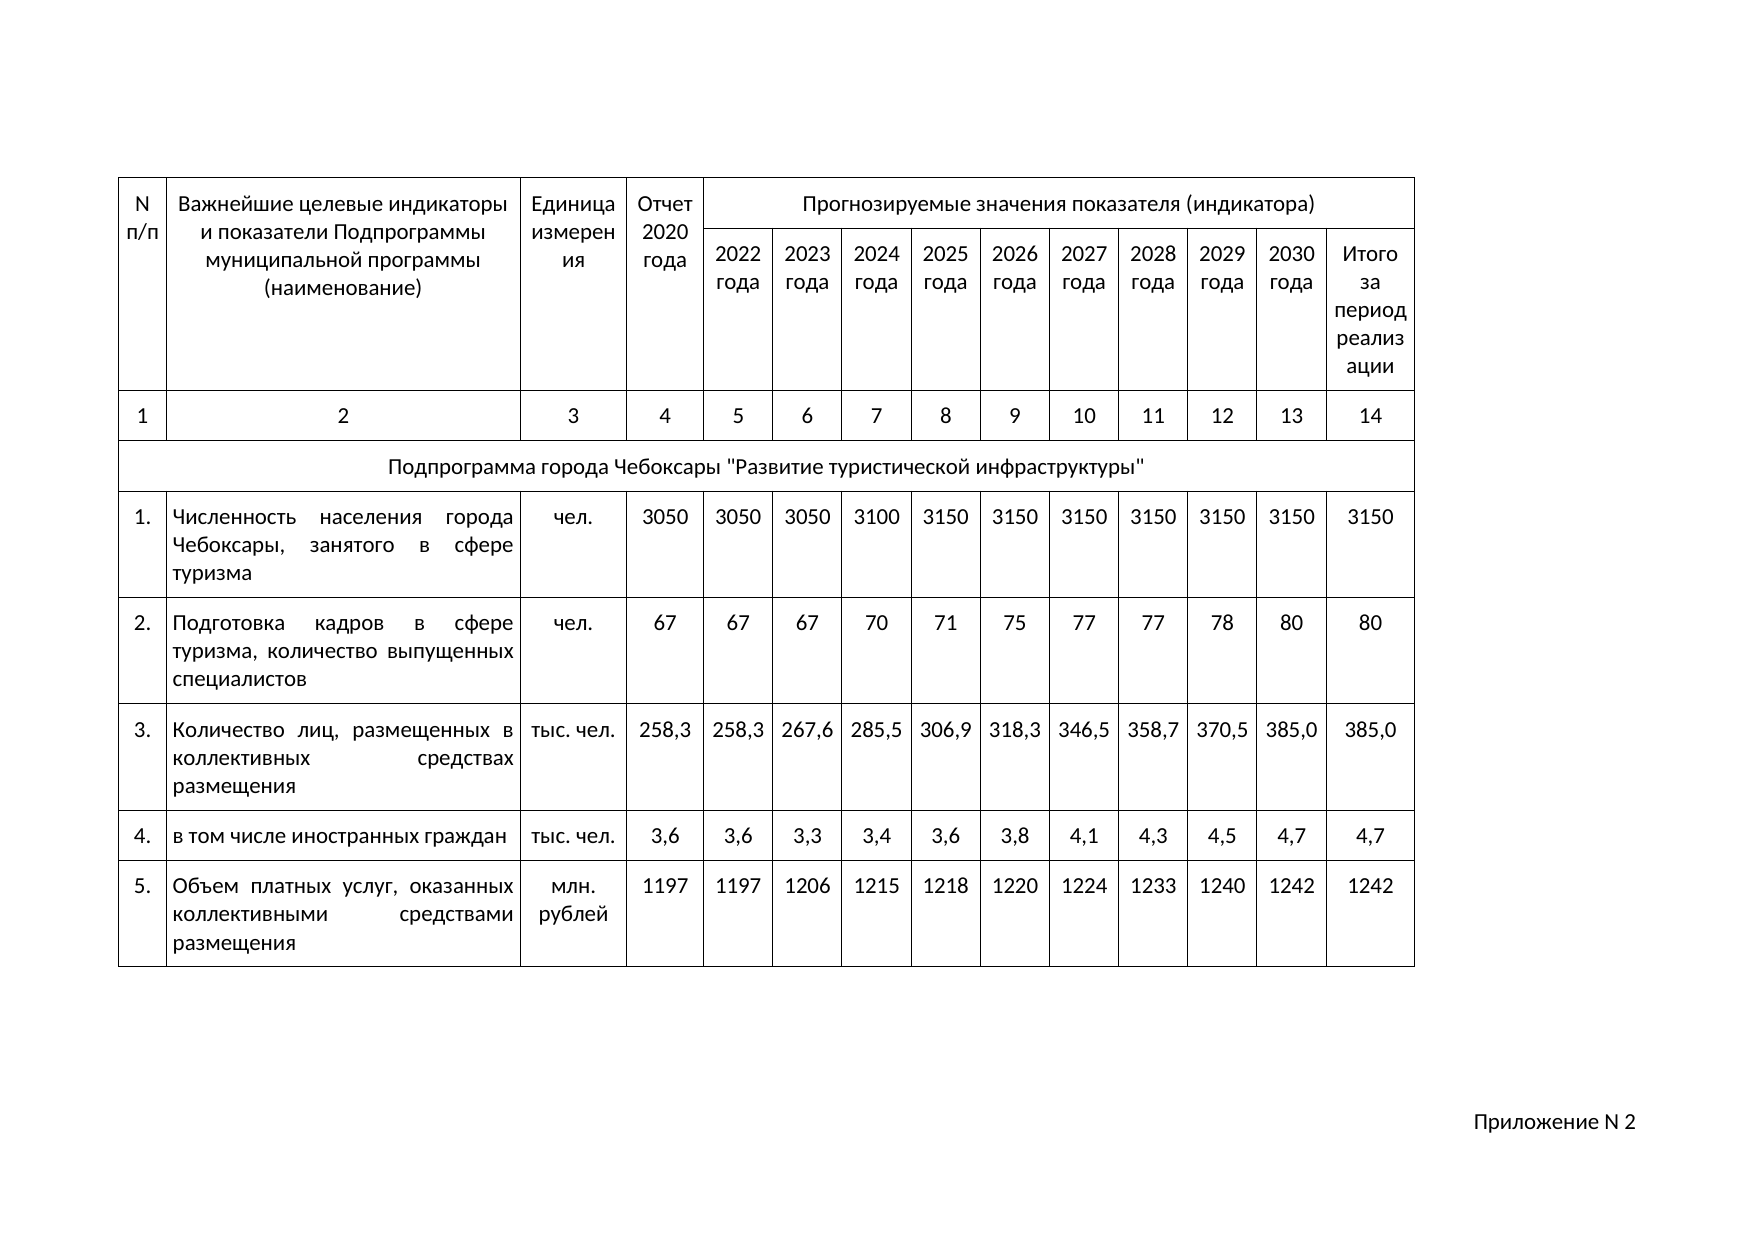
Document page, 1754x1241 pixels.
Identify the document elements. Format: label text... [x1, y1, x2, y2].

table_header Прогнозируемые значения показателя (индикатора) [704, 178, 1414, 227]
table_cell 1197 [627, 861, 703, 966]
table_cell 318,3 [981, 704, 1049, 809]
table_header N п/п [119, 178, 166, 390]
table_cell 3,6 [912, 811, 980, 860]
table_header Единица измерения [521, 178, 626, 390]
table_cell 4 [627, 391, 703, 440]
table_cell Численность населения города Чебоксары, занятого в сфере туризма [167, 492, 520, 597]
table_cell 1218 [912, 861, 980, 966]
table_cell 2029 года [1188, 229, 1256, 390]
table_cell чел. [521, 492, 626, 597]
table_cell 14 [1327, 391, 1414, 440]
table_cell 3,3 [773, 811, 841, 860]
table_cell 11 [1119, 391, 1187, 440]
table_cell 4,3 [1119, 811, 1187, 860]
table_cell Подпрограмма города Чебоксары "Развитие туристической инфраструктуры" [119, 441, 1414, 491]
table_cell 1242 [1257, 861, 1326, 966]
table_cell 2022 года [704, 229, 772, 390]
table_cell 5. [119, 861, 166, 966]
table_cell 258,3 [627, 704, 703, 809]
table_cell 1242 [1327, 861, 1414, 966]
table_cell 1220 [981, 861, 1049, 966]
table_header Важнейшие целевые индикаторы и показатели Подпрограммы муниципальной программы (наименование) [167, 178, 520, 390]
table_cell 5 [704, 391, 772, 440]
table_cell 1197 [704, 861, 772, 966]
table_cell 2027 года [1050, 229, 1118, 390]
table_header Отчет 2020 года [627, 178, 703, 390]
text Приложение N 2 [118, 1107, 1636, 1135]
table_cell 3,6 [627, 811, 703, 860]
table_cell млн. рублей [521, 861, 626, 966]
table_cell 4,7 [1327, 811, 1414, 860]
table_cell тыс. чел. [521, 704, 626, 809]
table_cell 258,3 [704, 704, 772, 809]
table_cell 285,5 [842, 704, 911, 809]
table_cell 3050 [627, 492, 703, 597]
table_cell 78 [1188, 598, 1256, 703]
table_cell 3150 [1119, 492, 1187, 597]
table_cell 12 [1188, 391, 1256, 440]
table_cell 70 [842, 598, 911, 703]
table_cell 4,7 [1257, 811, 1326, 860]
table_cell 77 [1119, 598, 1187, 703]
table_cell 3150 [912, 492, 980, 597]
table_cell 71 [912, 598, 980, 703]
table_cell 2025 года [912, 229, 980, 390]
table_cell 4,5 [1188, 811, 1256, 860]
table_cell 3150 [1050, 492, 1118, 597]
table_cell Подготовка кадров в сфере туризма, количество выпущенных специалистов [167, 598, 520, 703]
table_cell 67 [773, 598, 841, 703]
table_cell Итого за период реализации [1327, 229, 1414, 390]
table_cell 2024 года [842, 229, 911, 390]
table_cell 2023 года [773, 229, 841, 390]
table_cell 2030 года [1257, 229, 1326, 390]
table_cell 8 [912, 391, 980, 440]
table_cell 2. [119, 598, 166, 703]
table_cell 10 [1050, 391, 1118, 440]
table_cell 3050 [704, 492, 772, 597]
table_cell 3,8 [981, 811, 1049, 860]
table_cell 306,9 [912, 704, 980, 809]
table_cell 2028 года [1119, 229, 1187, 390]
table_cell 67 [627, 598, 703, 703]
table_cell 3 [521, 391, 626, 440]
table_cell 75 [981, 598, 1049, 703]
table_cell чел. [521, 598, 626, 703]
table_cell 267,6 [773, 704, 841, 809]
table_cell 1233 [1119, 861, 1187, 966]
table_cell 3. [119, 704, 166, 809]
table_cell 3150 [1257, 492, 1326, 597]
table_cell 9 [981, 391, 1049, 440]
table_cell 77 [1050, 598, 1118, 703]
table_cell 3150 [1188, 492, 1256, 597]
table_cell 80 [1257, 598, 1326, 703]
table_cell в том числе иностранных граждан [167, 811, 520, 860]
table_cell тыс. чел. [521, 811, 626, 860]
table_cell 4. [119, 811, 166, 860]
table_cell 1. [119, 492, 166, 597]
table_cell 1240 [1188, 861, 1256, 966]
table_cell 385,0 [1257, 704, 1326, 809]
table_cell 3150 [1327, 492, 1414, 597]
table_cell 385,0 [1327, 704, 1414, 809]
table_cell 3050 [773, 492, 841, 597]
table_cell Количество лиц, размещенных в коллективных средствах размещения [167, 704, 520, 809]
table_cell Объем платных услуг, оказанных коллективными средствами размещения [167, 861, 520, 966]
table_cell 1206 [773, 861, 841, 966]
table_cell 346,5 [1050, 704, 1118, 809]
table_cell 3150 [981, 492, 1049, 597]
table_cell 3100 [842, 492, 911, 597]
table_cell 358,7 [1119, 704, 1187, 809]
table_cell 370,5 [1188, 704, 1256, 809]
table_cell 67 [704, 598, 772, 703]
table_cell 4,1 [1050, 811, 1118, 860]
table_cell 1215 [842, 861, 911, 966]
table_cell 6 [773, 391, 841, 440]
table_cell 3,4 [842, 811, 911, 860]
table_cell 2026 года [981, 229, 1049, 390]
table_cell 3,6 [704, 811, 772, 860]
table_cell 1 [119, 391, 166, 440]
table_cell 80 [1327, 598, 1414, 703]
table_cell 1224 [1050, 861, 1118, 966]
table_cell 2 [167, 391, 520, 440]
table_cell 7 [842, 391, 911, 440]
table_cell 13 [1257, 391, 1326, 440]
